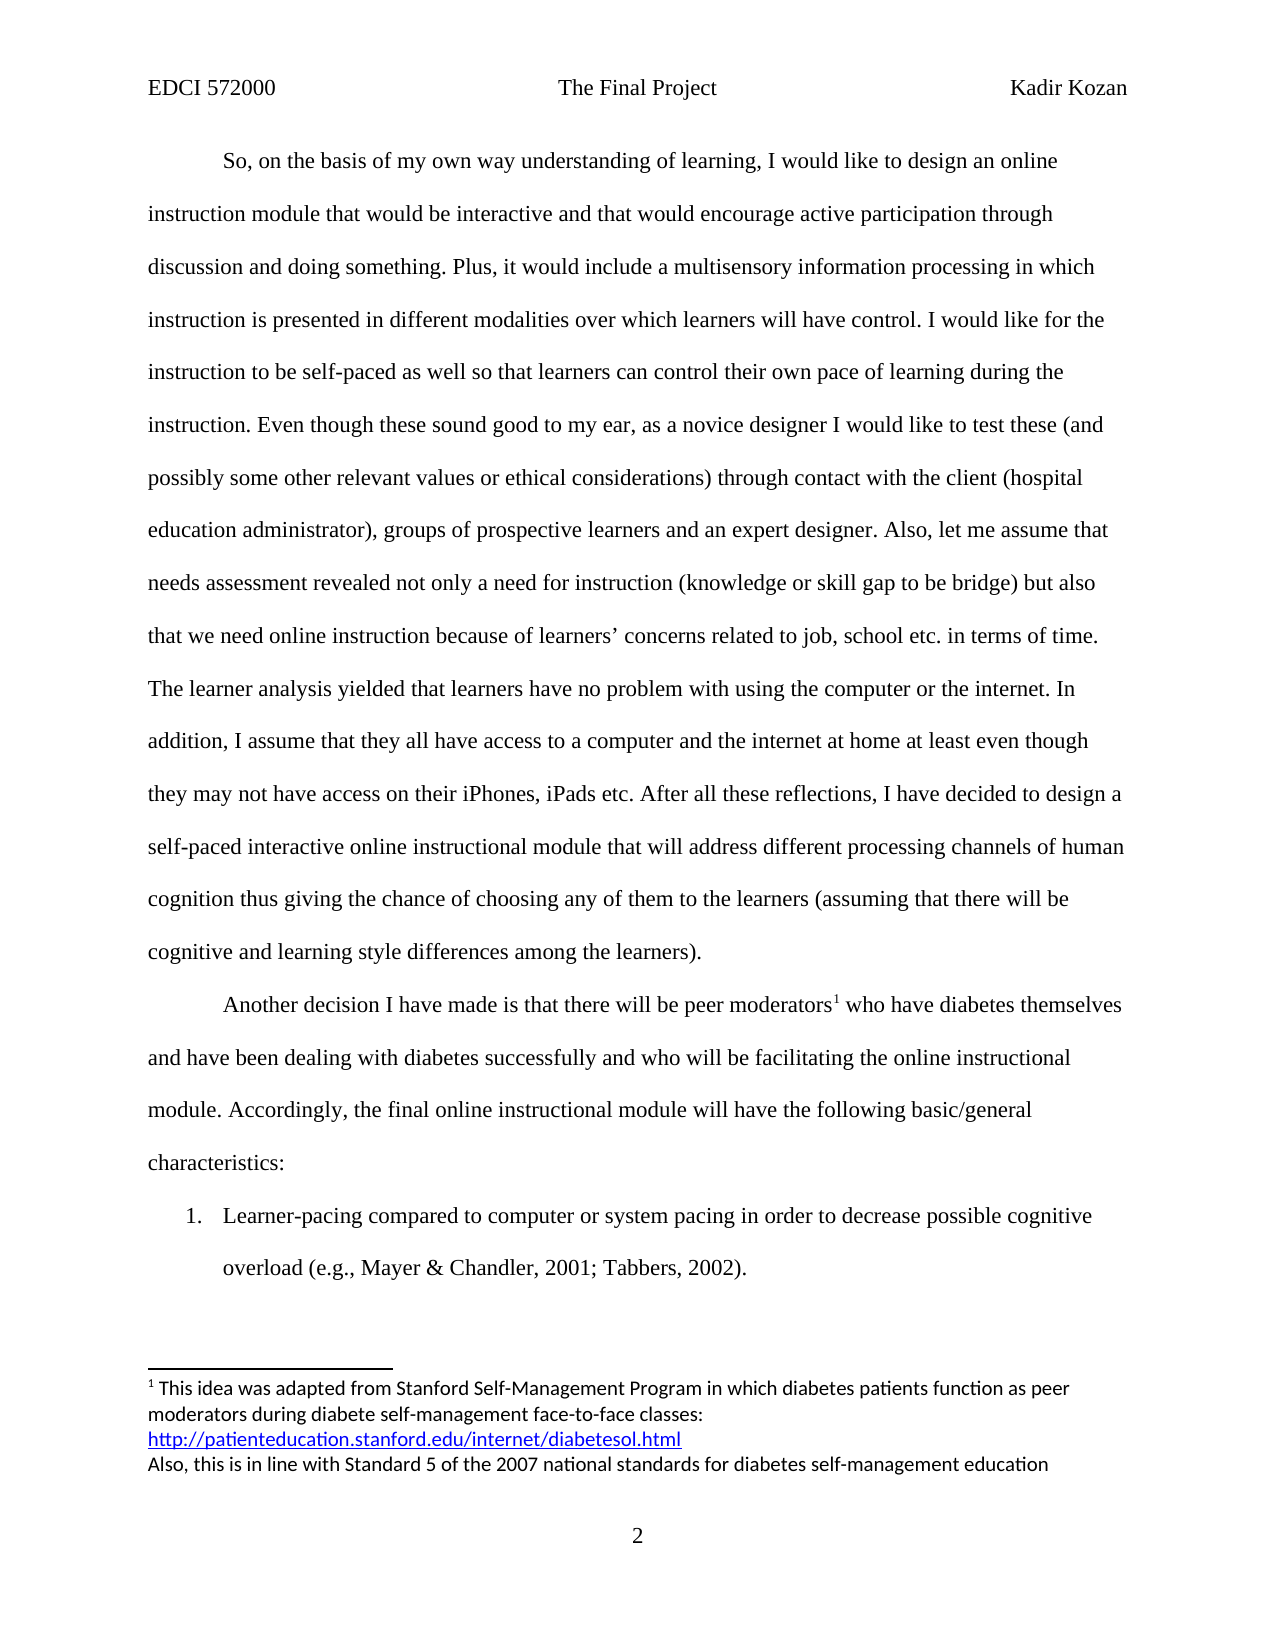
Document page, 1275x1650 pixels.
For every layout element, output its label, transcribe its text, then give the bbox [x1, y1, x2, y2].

list Learner-pacing compared to computer or system pacing in order to decrease possible cognitive overload (e.g., Mayer & Chandler, 2001; Tabbers, 2002). [185, 1202, 1127, 1281]
text Another decision I have made is that there will be peer moderators who have diabetes themselves and have been dealing with diabetes successfully and who will be facilitating the online instructional module. Accordingly, the final online instructional module will have the following basic/general characteristics: [148, 991, 1127, 1175]
text So, on the basis of my own way understanding of learning, I would like to design an online instruction module that would be interactive and that would encourage active participation through discussion and doing something. Plus, it would include a multisensory information processing in which instruction is presented in different modalities over which learners will have control. I would like for the instruction to be self-paced as well so that learners can control their own pace of learning during the instruction. Even though these sound good to my ear, as a novice designer I would like to test these (and possibly some other relevant values or ethical considerations) through contact with the client (hospital education administrator), groups of prospective learners and an expert designer. Also, let me assume that needs assessment revealed not only a need for instruction (knowledge or skill gap to be bridge) but also that we need online instruction because of learners’ concerns related to job, school etc. in terms of time. The learner analysis yielded that learners have no problem with using the computer or the internet. In addition, I assume that they all have access to a computer and the internet at home at least even though they may not have access on their iPhones, iPads etc. After all these reflections, I have decided to design a self-paced interactive online instructional module that will address different processing channels of human cognition thus giving the chance of choosing any of them to the learners (assuming that there will be cognitive and learning style differences among the learners). [148, 148, 1127, 964]
